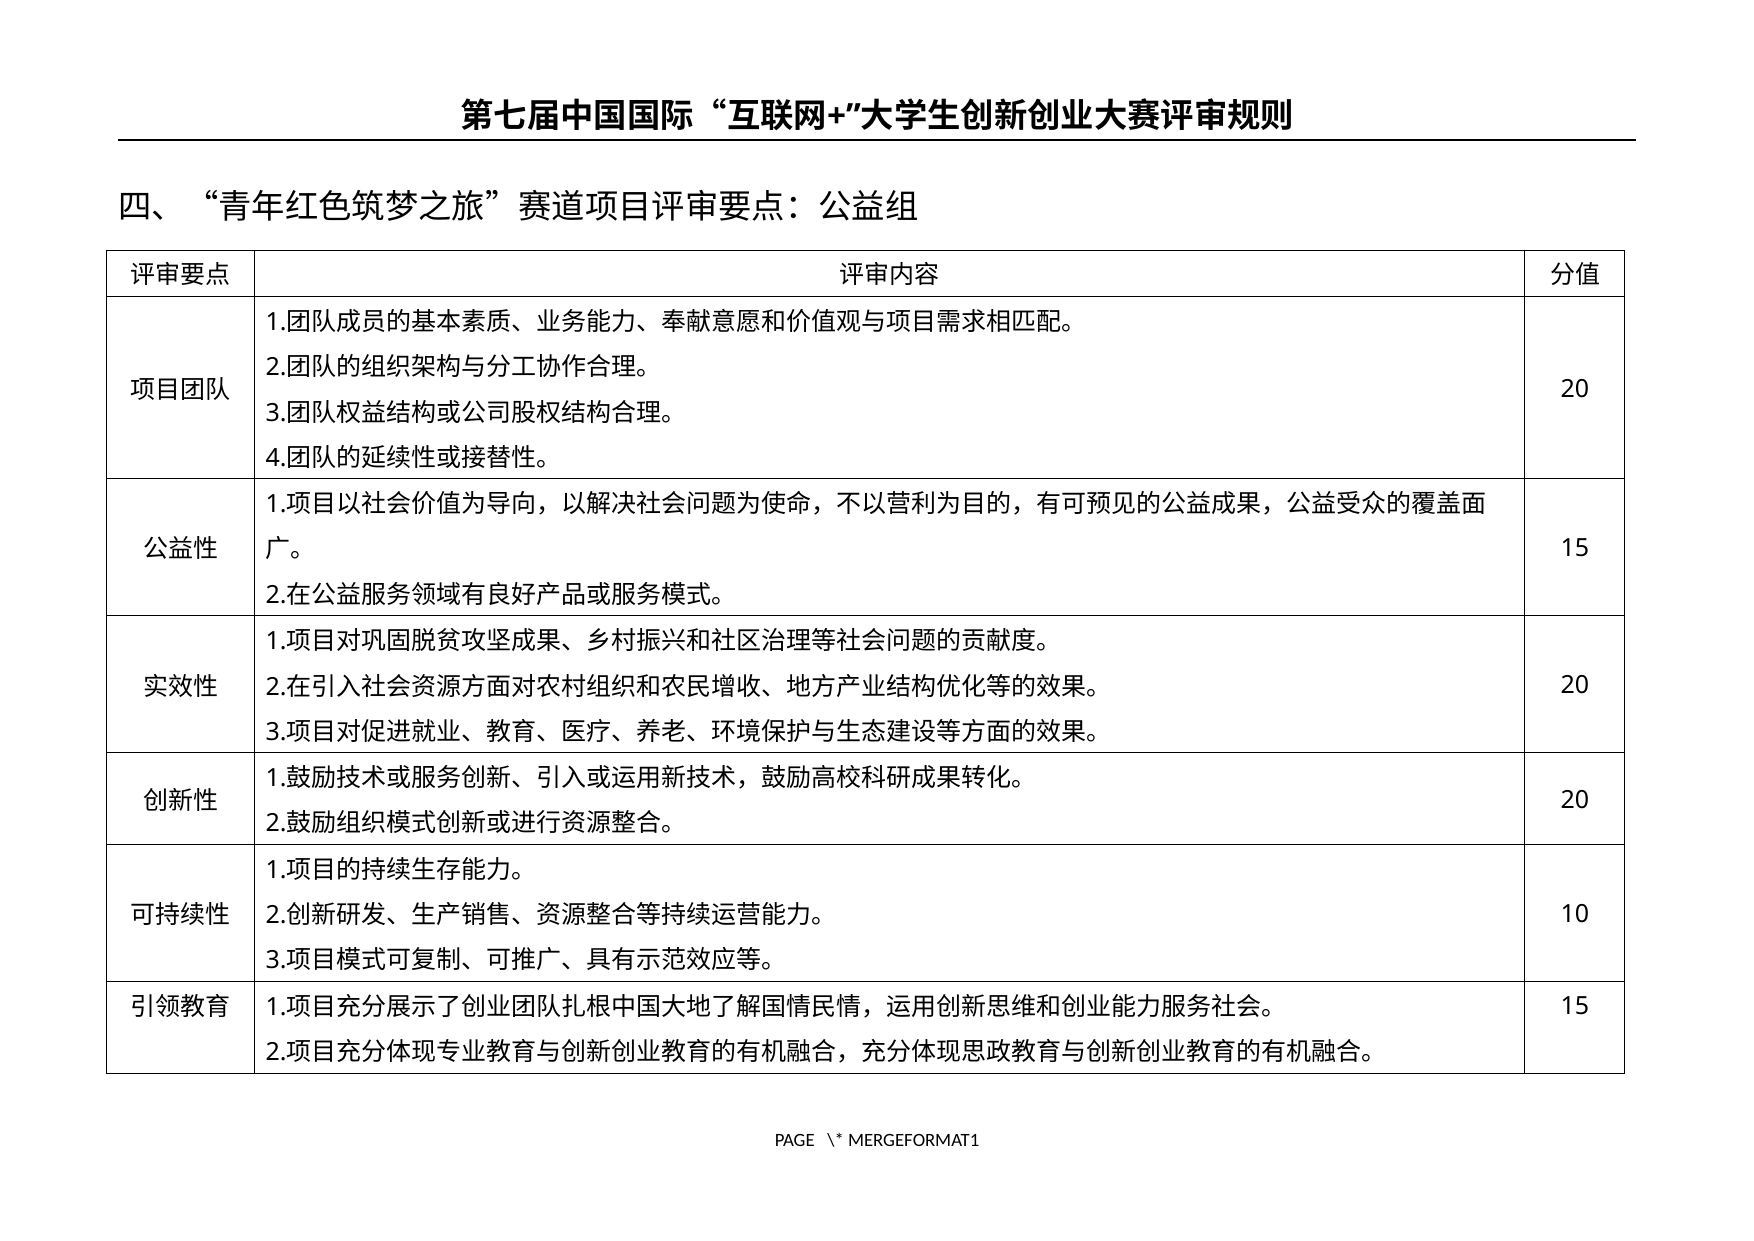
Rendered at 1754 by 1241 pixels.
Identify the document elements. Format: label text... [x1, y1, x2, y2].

table_cell 15 [1525, 982, 1624, 1072]
table_cell 20 [1525, 616, 1624, 752]
table_cell 实效性 [107, 616, 254, 752]
table_cell 公益性 [107, 479, 254, 615]
table_cell 20 [1525, 297, 1624, 478]
table_cell 20 [1525, 753, 1624, 844]
table_cell 可持续性 [107, 845, 254, 981]
table_header 评审内容 [255, 251, 1524, 296]
table_cell 1.团队成员的基本素质、业务能力、奉献意愿和价值观与项目需求相匹配。 2.团队的组织架构与分工协作合理。 3.团队权益结构或公司股权结构合理。 4.团队的延续性或接替性。 [255, 297, 1524, 478]
table_cell 1.项目以社会价值为导向，以解决社会问题为使命，不以营利为目的，有可预见的公益成果，公益受众的覆盖面广。 2.在公益服务领域有良好产品或服务模式。 [255, 479, 1524, 615]
table_cell 15 [1525, 479, 1624, 615]
table_header 分值 [1525, 251, 1624, 296]
table_cell 1.项目对巩固脱贫攻坚成果、乡村振兴和社区治理等社会问题的贡献度。 2.在引入社会资源方面对农村组织和农民增收、地方产业结构优化等的效果。 3.项目对促进就业、教育、医疗、养老、环境保护与生态建设等方面的效果。 [255, 616, 1524, 752]
table_cell 项目团队 [107, 297, 254, 478]
table_cell 引领教育 [107, 982, 254, 1072]
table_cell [255, 982, 1524, 1072]
table_cell 1.项目的持续生存能力。 2.创新研发、生产销售、资源整合等持续运营能力。 3.项目模式可复制、可推广、具有示范效应等。 [255, 845, 1524, 981]
text 四、“青年红色筑梦之旅”赛道项目评审要点：公益组 [118, 159, 1636, 249]
table_cell 10 [1525, 845, 1624, 981]
table_header 评审要点 [107, 251, 254, 296]
table_cell 创新性 [107, 753, 254, 844]
table_cell 1.鼓励技术或服务创新、引入或运用新技术，鼓励高校科研成果转化。 2.鼓励组织模式创新或进行资源整合。 [255, 753, 1524, 844]
